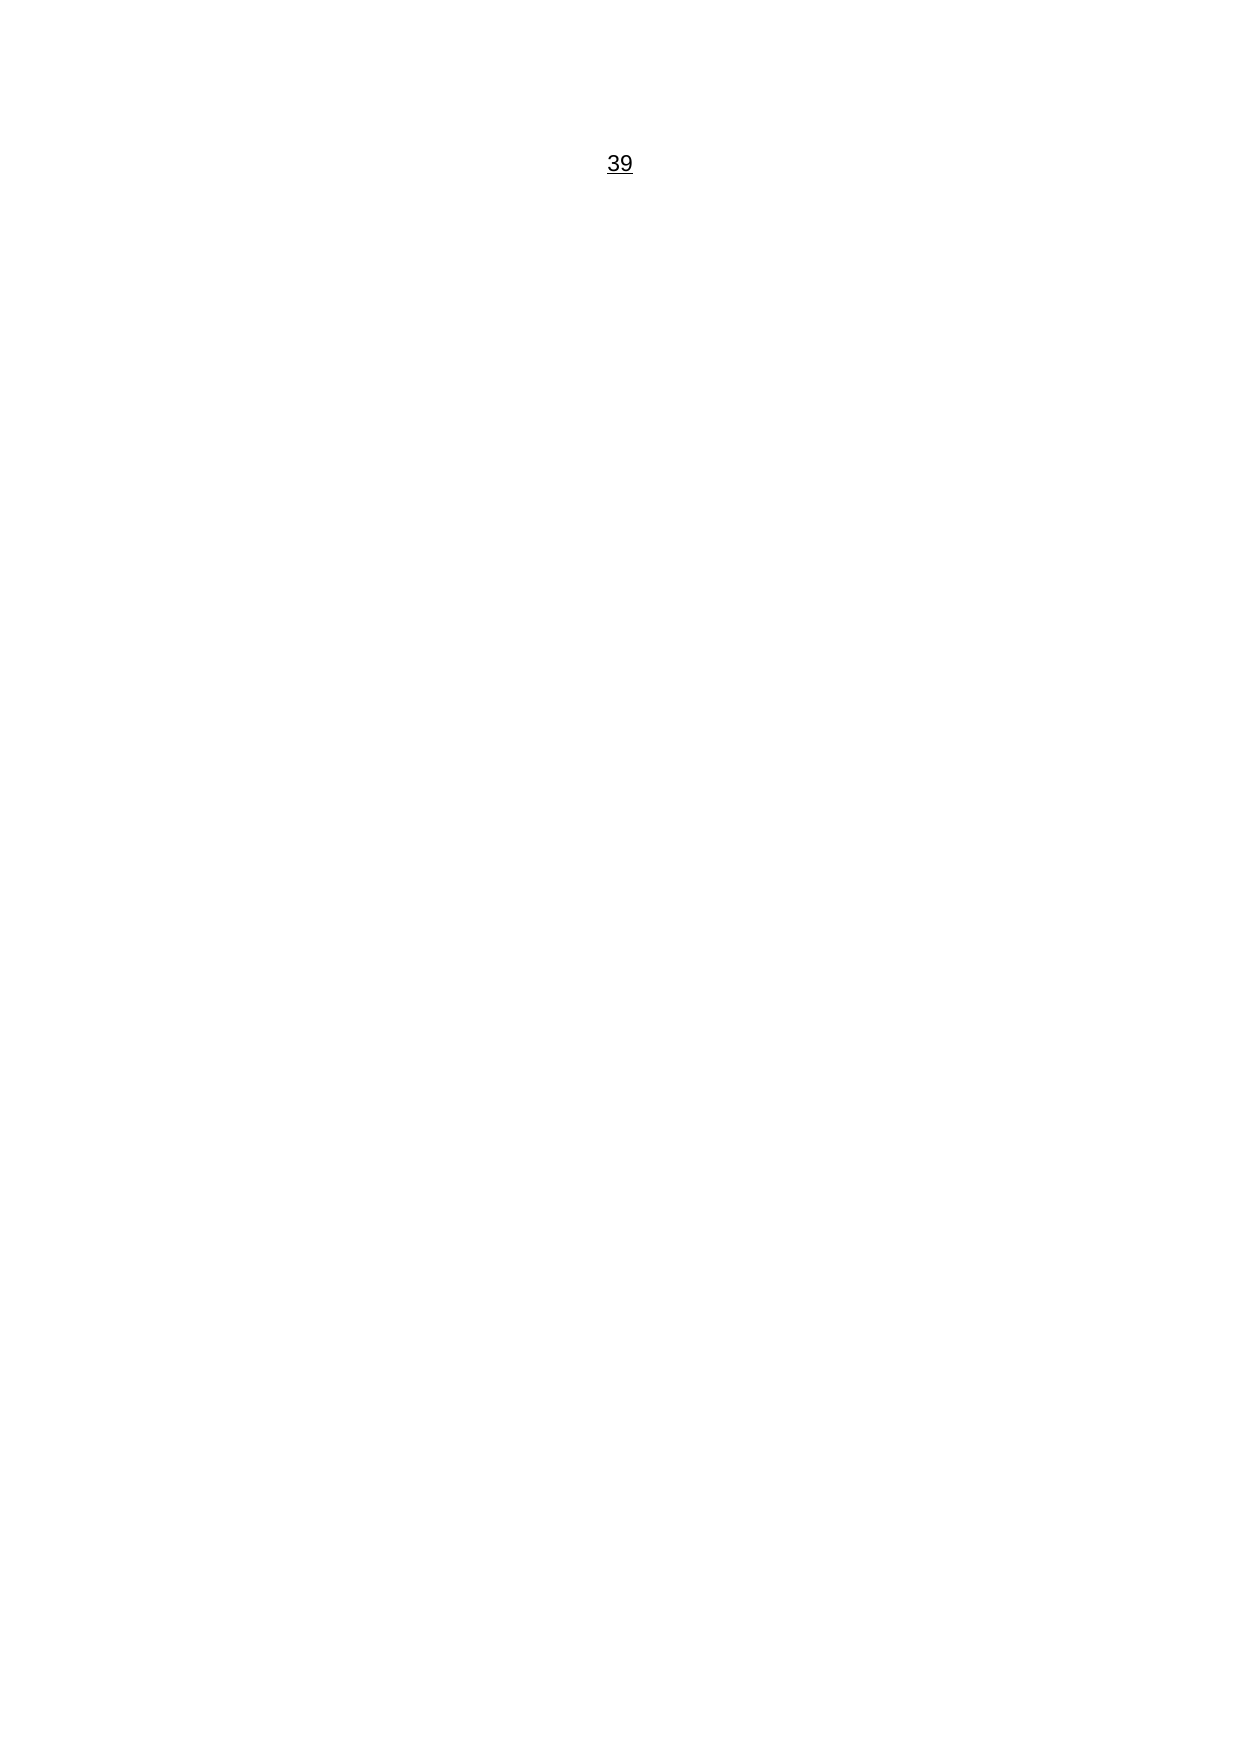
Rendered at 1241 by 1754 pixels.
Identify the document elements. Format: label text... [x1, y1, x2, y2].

text 39 [187, 150, 1053, 176]
